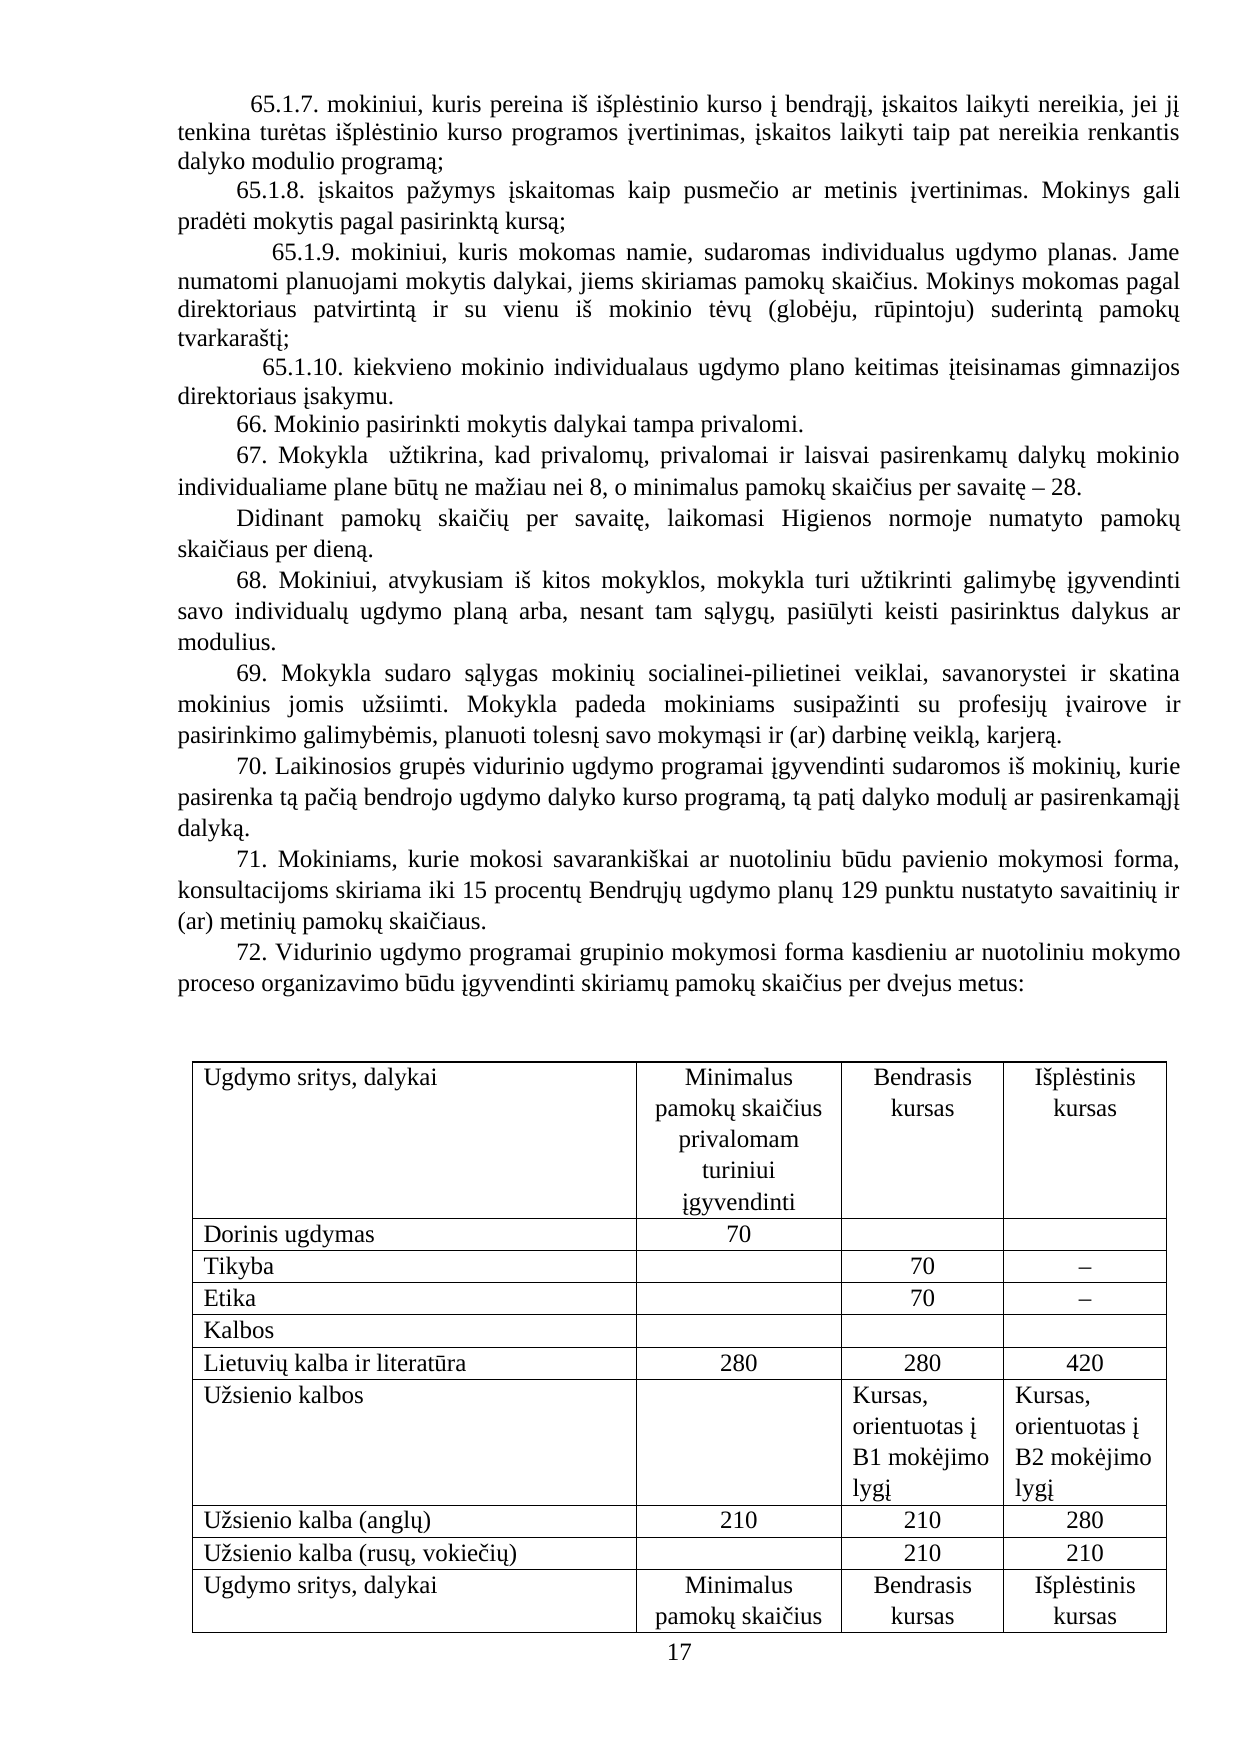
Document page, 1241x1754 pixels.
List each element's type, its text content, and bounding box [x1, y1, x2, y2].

table_cell 70 [637, 1219, 841, 1250]
table_cell Kursas, orientuotas į B1 mokėjimo lygį [842, 1380, 1003, 1504]
table_cell – [1004, 1283, 1166, 1314]
text Didinant pamokų skaičių per savaitę, laikomasi Higienos normoje numatyto pamokų skaičiaus per dieną. [177, 503, 1181, 562]
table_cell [637, 1570, 841, 1632]
table_cell [637, 1380, 841, 1504]
table_cell Bendrasis kursas [842, 1570, 1003, 1632]
text 69. Mokykla sudaro sąlygas mokinių socialinei-pilietinei veiklai, savanorystei ir skatina mokinius jomis užsiimti. Mokykla padeda mokiniams susipažinti su profesijų įvairove ir pasirinkimo galimybėmis, planuoti tolesnį savo mokymąsi ir (ar) darbinę veiklą, karjerą. [177, 658, 1181, 749]
table_cell 210 [637, 1506, 841, 1537]
text 67. Mokykla užtikrina, kad privalomų, privalomai ir laisvai pasirenkamų dalykų mokinio individualiame plane būtų ne mažiau nei 8, o minimalus pamokų skaičius per savaitę – 28. [177, 441, 1181, 500]
table_cell 210 [842, 1538, 1003, 1569]
table_cell Užsienio kalba (rusų, vokiečių) [193, 1538, 636, 1569]
table_cell [1004, 1315, 1166, 1347]
text 68. Mokiniui, atvykusiam iš kitos mokyklos, mokykla turi užtikrinti galimybę įgyvendinti savo individualų ugdymo planą arba, nesant tam sąlygų, pasiūlyti keisti pasirinktus dalykus ar modulius. [177, 565, 1181, 656]
table_header Minimalus pamokų skaičius privalomam turiniui įgyvendinti [637, 1063, 841, 1218]
text 71. Mokiniams, kurie mokosi savarankiškai ar nuotoliniu būdu pavienio mokymosi forma, konsultacijoms skiriama iki 15 procentų Bendrųjų ugdymo planų 129 punktu nustatyto savaitinių ir (ar) metinių pamokų skaičiaus. [177, 844, 1181, 935]
table_cell 280 [637, 1348, 841, 1379]
table_cell [842, 1219, 1003, 1250]
table_header Ugdymo sritys, dalykai [193, 1063, 636, 1218]
table_cell 280 [1004, 1506, 1166, 1537]
table_cell Etika [193, 1283, 636, 1314]
table_cell 280 [842, 1348, 1003, 1379]
table_cell 70 [842, 1251, 1003, 1282]
table_cell Kalbos [193, 1315, 636, 1347]
table_cell – [1004, 1251, 1166, 1282]
text 65.1.7. mokiniui, kuris pereina iš išplėstinio kurso į bendrąjį, įskaitos laikyti nereikia, jei jį tenkina turėtas išplėstinio kurso programos įvertinimas, įskaitos laikyti taip pat nereikia renkantis dalyko modulio programą; [177, 89, 1181, 175]
table_cell 210 [1004, 1538, 1166, 1569]
table_header Išplėstinis kursas [1004, 1063, 1166, 1218]
table_cell Kursas, orientuotas į B2 mokėjimo lygį [1004, 1380, 1166, 1504]
table_cell 70 [842, 1283, 1003, 1314]
text 66. Mokinio pasirinkti mokytis dalykai tampa privalomi. [177, 409, 1181, 438]
table_cell 210 [842, 1506, 1003, 1537]
table_cell Užsienio kalbos [193, 1380, 636, 1504]
table_cell Dorinis ugdymas [193, 1219, 636, 1250]
text 72. Vidurinio ugdymo programai grupinio mokymosi forma kasdieniu ar nuotoliniu mokymo proceso organizavimo būdu įgyvendinti skiriamų pamokų skaičius per dvejus metus: [177, 937, 1181, 997]
table_cell 420 [1004, 1348, 1166, 1379]
text 65.1.9. mokiniui, kuris mokomas namie, sudaromas individualus ugdymo planas. Jame numatomi planuojami mokytis dalykai, jiems skiriamas pamokų skaičius. Mokinys mokomas pagal direktoriaus patvirtintą ir su vienu iš mokinio tėvų (globėju, rūpintoju) suderintą pamokų tvarkaraštį; [177, 237, 1181, 352]
table_cell Išplėstinis kursas [1004, 1570, 1166, 1632]
table_cell [637, 1283, 841, 1314]
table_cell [193, 1570, 636, 1632]
table_cell [637, 1538, 841, 1569]
table_header Bendrasis kursas [842, 1063, 1003, 1218]
text 65.1.10. kiekvieno mokinio individualaus ugdymo plano keitimas įteisinamas gimnazijos direktoriaus įsakymu. [177, 352, 1181, 409]
table_cell [1004, 1219, 1166, 1250]
table_cell [637, 1251, 841, 1282]
table_cell Užsienio kalba (anglų) [193, 1506, 636, 1537]
table_cell [842, 1315, 1003, 1347]
table_cell [637, 1315, 841, 1347]
table_cell Lietuvių kalba ir literatūra [193, 1348, 636, 1379]
text 70. Laikinosios grupės vidurinio ugdymo programai įgyvendinti sudaromos iš mokinių, kurie pasirenka tą pačią bendrojo ugdymo dalyko kurso programą, tą patį dalyko modulį ar pasirenkamąjį dalyką. [177, 751, 1181, 842]
text 65.1.8. įskaitos pažymys įskaitomas kaip pusmečio ar metinis įvertinimas. Mokinys gali pradėti mokytis pagal pasirinktą kursą; [177, 175, 1181, 235]
table_cell Tikyba [193, 1251, 636, 1282]
